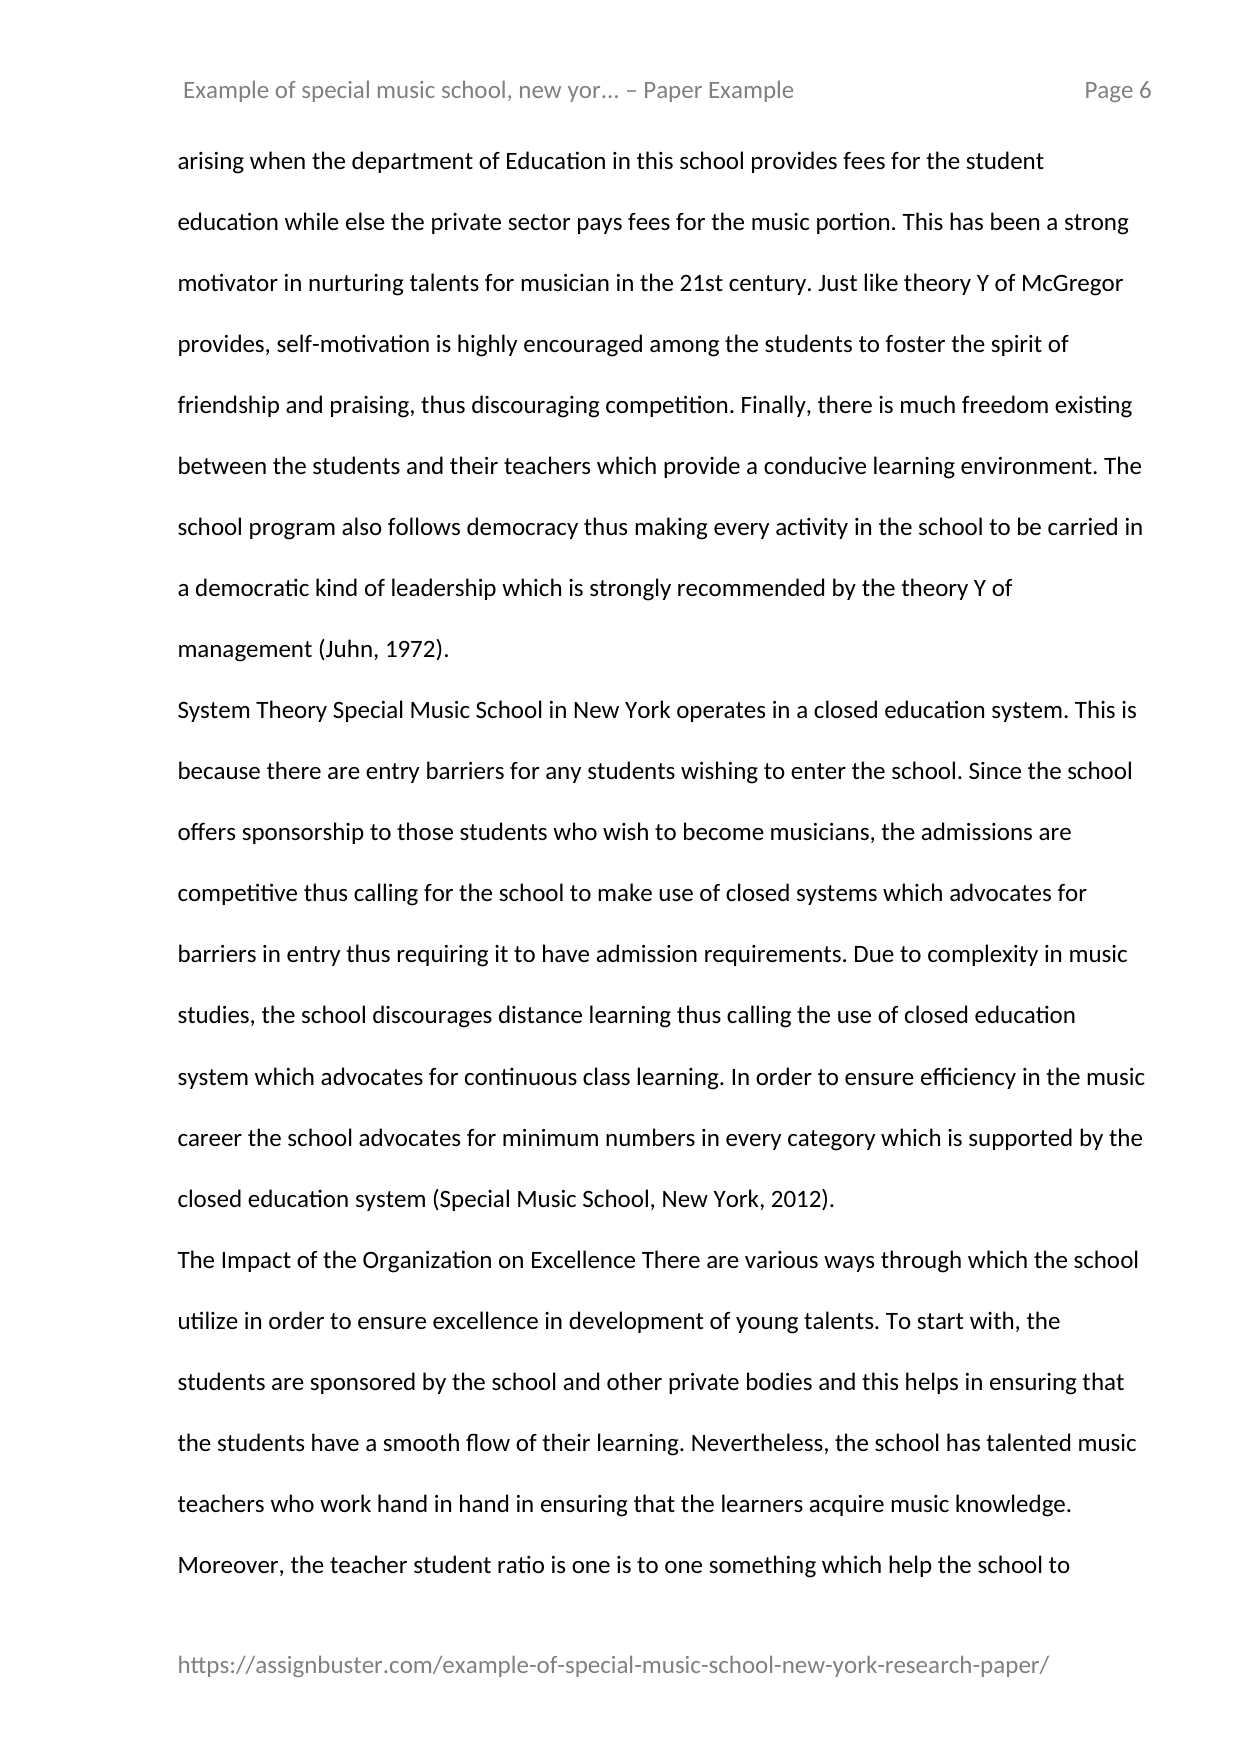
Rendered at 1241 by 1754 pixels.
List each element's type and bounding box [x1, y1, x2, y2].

text [177, 145, 1152, 1579]
